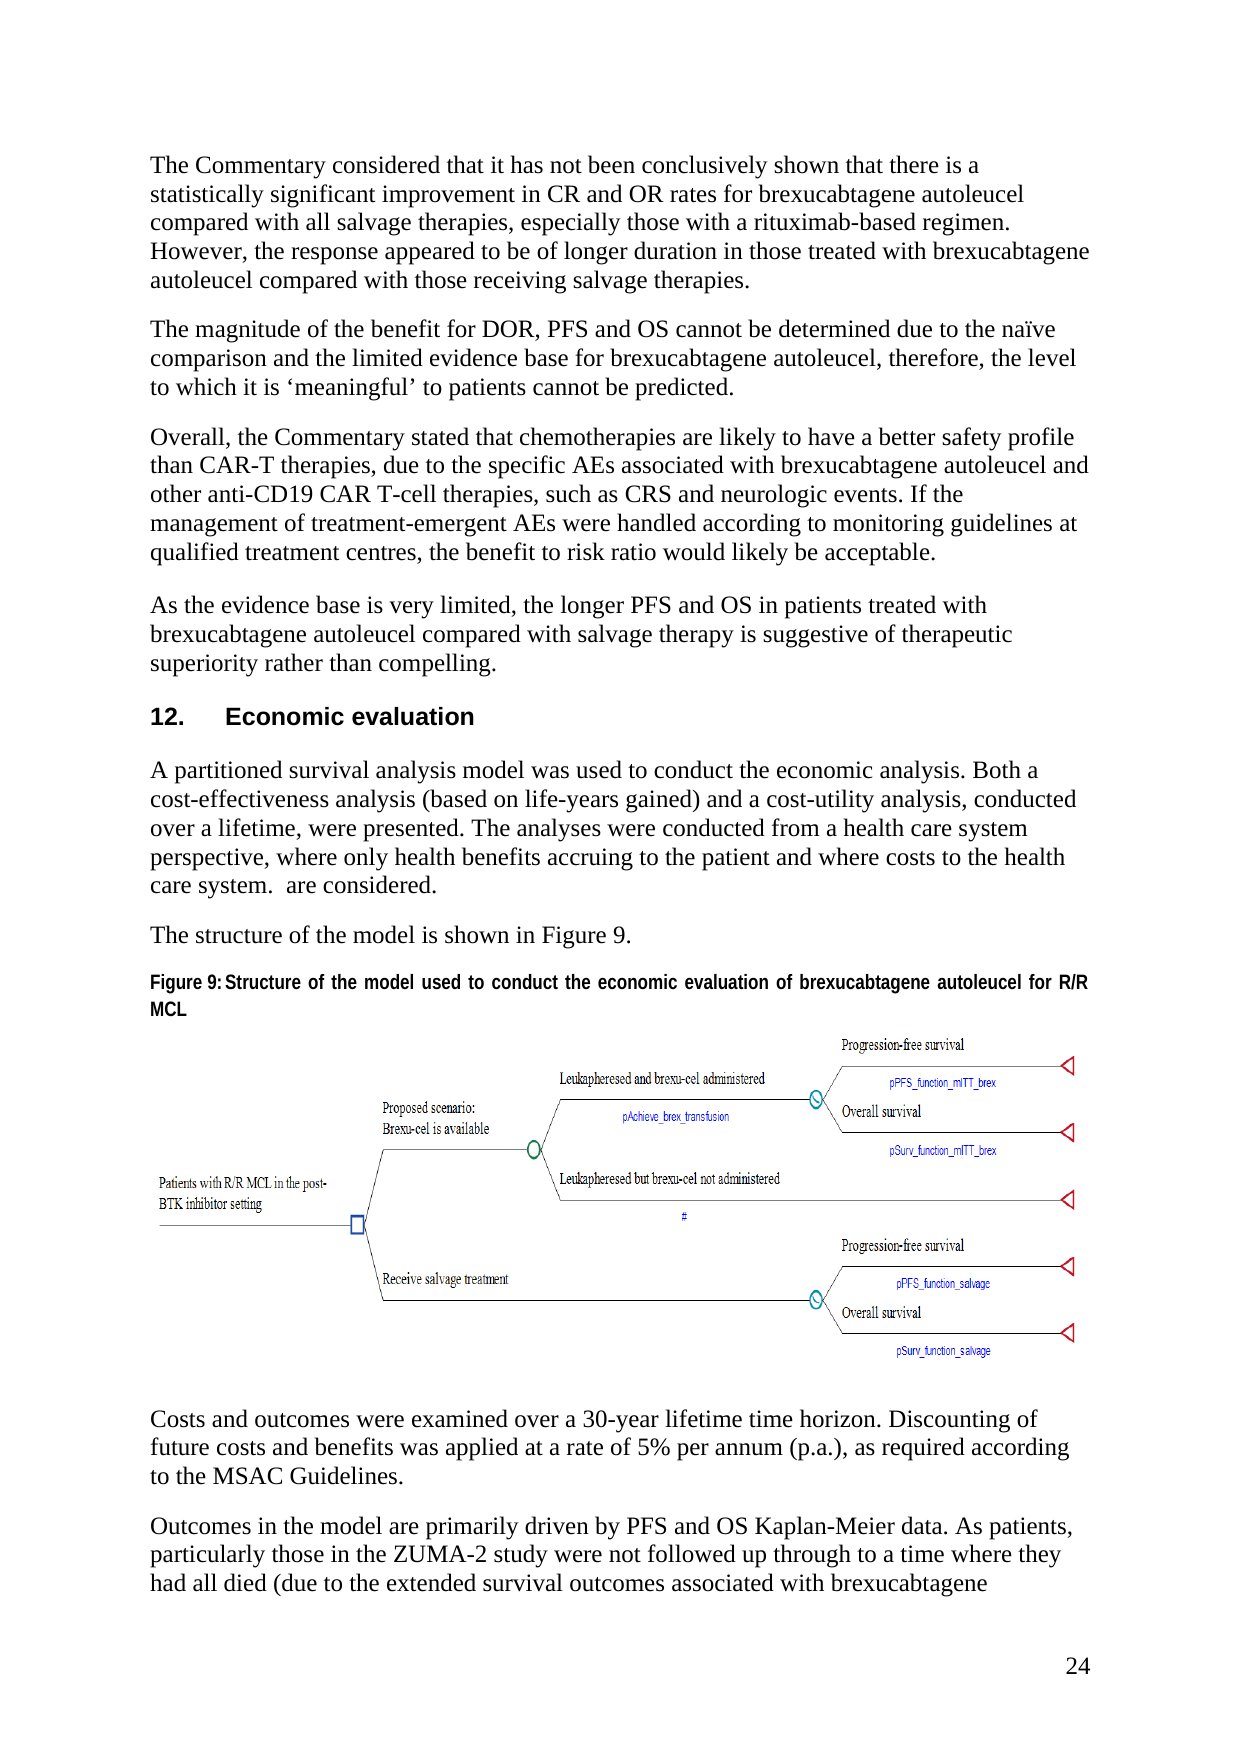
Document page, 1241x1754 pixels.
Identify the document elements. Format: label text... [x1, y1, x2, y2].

text A partitioned survival analysis model was used to conduct the economic analysis. Both a cost-effectiveness analysis (based on life-years gained) and a cost-utility analysis, conducted over a lifetime, were presented. The analyses were conducted from a health care system perspective, where only health benefits accruing to the patient and where costs to the health care system. are considered. [150, 755, 1090, 899]
text The magnitude of the benefit for DOR, PFS and OS cannot be determined due to the naïve comparison and the limited evidence base for brexucabtagene autoleucel, therefore, the level to which it is ‘meaningful’ to patients cannot be predicted. [150, 314, 1090, 401]
text The Commentary considered that it has not been conclusively shown that there is a statistically significant improvement in CR and OR rates for brexucabtagene autoleucel compared with all salvage therapies, especially those with a rituximab-based regimen. However, the response appeared to be of longer duration in those treated with brexucabtagene autoleucel compared with those receiving salvage therapies. [150, 150, 1090, 294]
text Costs and outcomes were examined over a 30-year lifetime time horizon. Discounting of future costs and benefits was applied at a rate of 5% per annum (p.a.), as required according to the MSAC Guidelines. [150, 1404, 1090, 1490]
picture [150, 1028, 1090, 1379]
subtitle Economic evaluation [150, 702, 1090, 730]
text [150, 1511, 1090, 1597]
text As the evidence base is very limited, the longer PFS and OS in patients treated with brexucabtagene autoleucel compared with salvage therapy is suggestive of therapeutic superiority rather than compelling. [150, 590, 1090, 677]
text Overall, the Commentary stated that chemotherapies are likely to have a better safety profile than CAR-T therapies, due to the specific AEs associated with brexucabtagene autoleucel and other anti-CD19 CAR T-cell therapies, such as CRS and neurologic events. If the management of treatment-emergent AEs were handled according to monitoring guidelines at qualified treatment centres, the benefit to risk ratio would likely be acceptable. [150, 422, 1090, 565]
text The structure of the model is shown in Figure 9. [150, 920, 1090, 949]
text Figure 9: Structure of the model used to conduct the economic evaluation of brexucabtagene autoleucel for R/R MCL [150, 969, 1090, 1021]
